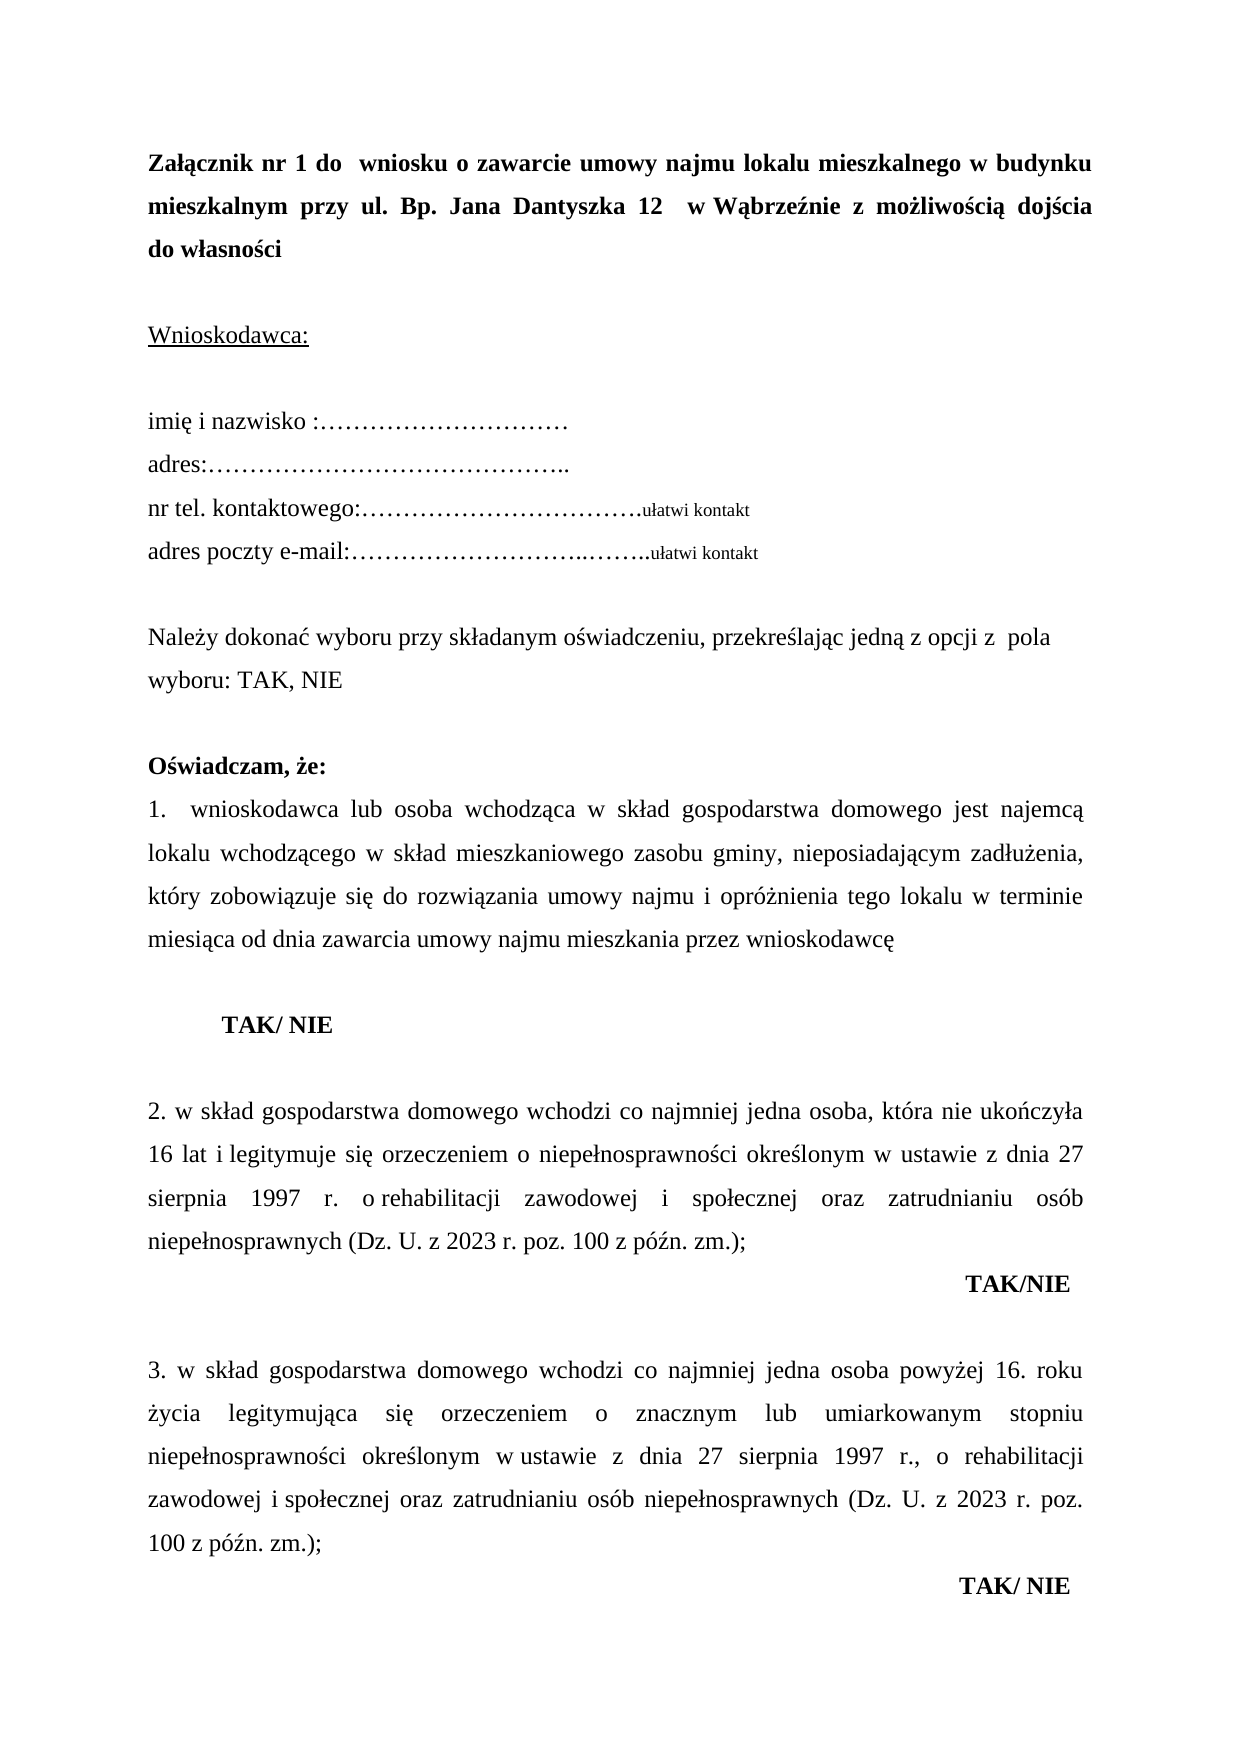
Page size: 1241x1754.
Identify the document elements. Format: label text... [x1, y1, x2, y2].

text 1. wnioskodawca lub osoba wchodząca w skład gospodarstwa domowego jest najemcą lokalu wchodzącego w skład mieszkaniowego zasobu gminy, nieposiadającym zadłużenia, który zobowiązuje się do rozwiązania umowy najmu i opróżnienia tego lokalu w terminie miesiąca od dnia zawarcia umowy najmu mieszkania przez wnioskodawcę TAK/ NIE [148, 794, 1084, 1039]
text imię i nazwisko :………………………… [148, 406, 1093, 435]
text Wnioskodawca: [148, 320, 1093, 349]
text TAK/ NIE [885, 1571, 1084, 1599]
text adres poczty e-mail:………………………..……..ułatwi kontakt [148, 536, 1093, 564]
text Załącznik nr 1 do wniosku o zawarcie umowy najmu lokalu mieszkalnego w budynku mieszkalnym przy ul. Bp. Jana Dantyszka 12 w Wąbrzeźnie z możliwością dojścia do własności [148, 148, 1093, 263]
text nr tel. kontaktowego:…………………………….ułatwi kontakt [148, 493, 1093, 521]
text adres:…………………………………….. [148, 449, 1093, 478]
text 3. w skład gospodarstwa domowego wchodzi co najmniej jedna osoba powyżej 16. roku życia legitymująca się orzeczeniem o znacznym lub umiarkowanym stopniu niepełnosprawności określonym w ustawie z dnia 27 sierpnia 1997 r., o rehabilitacji zawodowej i społecznej oraz zatrudnianiu osób niepełnosprawnych (Dz. U. z 2023 r. poz. 100 z późn. zm.); [148, 1355, 1084, 1556]
text Oświadczam, że: [148, 751, 1086, 780]
text Należy dokonać wyboru przy składanym oświadczeniu, przekreślając jedną z opcji z pola wyboru: TAK, NIE [148, 622, 1093, 694]
text 2. w skład gospodarstwa domowego wchodzi co najmniej jedna osoba, która nie ukończyła 16 lat i legitymuje się orzeczeniem o niepełnosprawności określonym w ustawie z dnia 27 sierpnia 1997 r. o rehabilitacji zawodowej i społecznej oraz zatrudnianiu osób niepełnosprawnych (Dz. U. z 2023 r. poz. 100 z późn. zm.); TAK/NIE [148, 1096, 1084, 1298]
